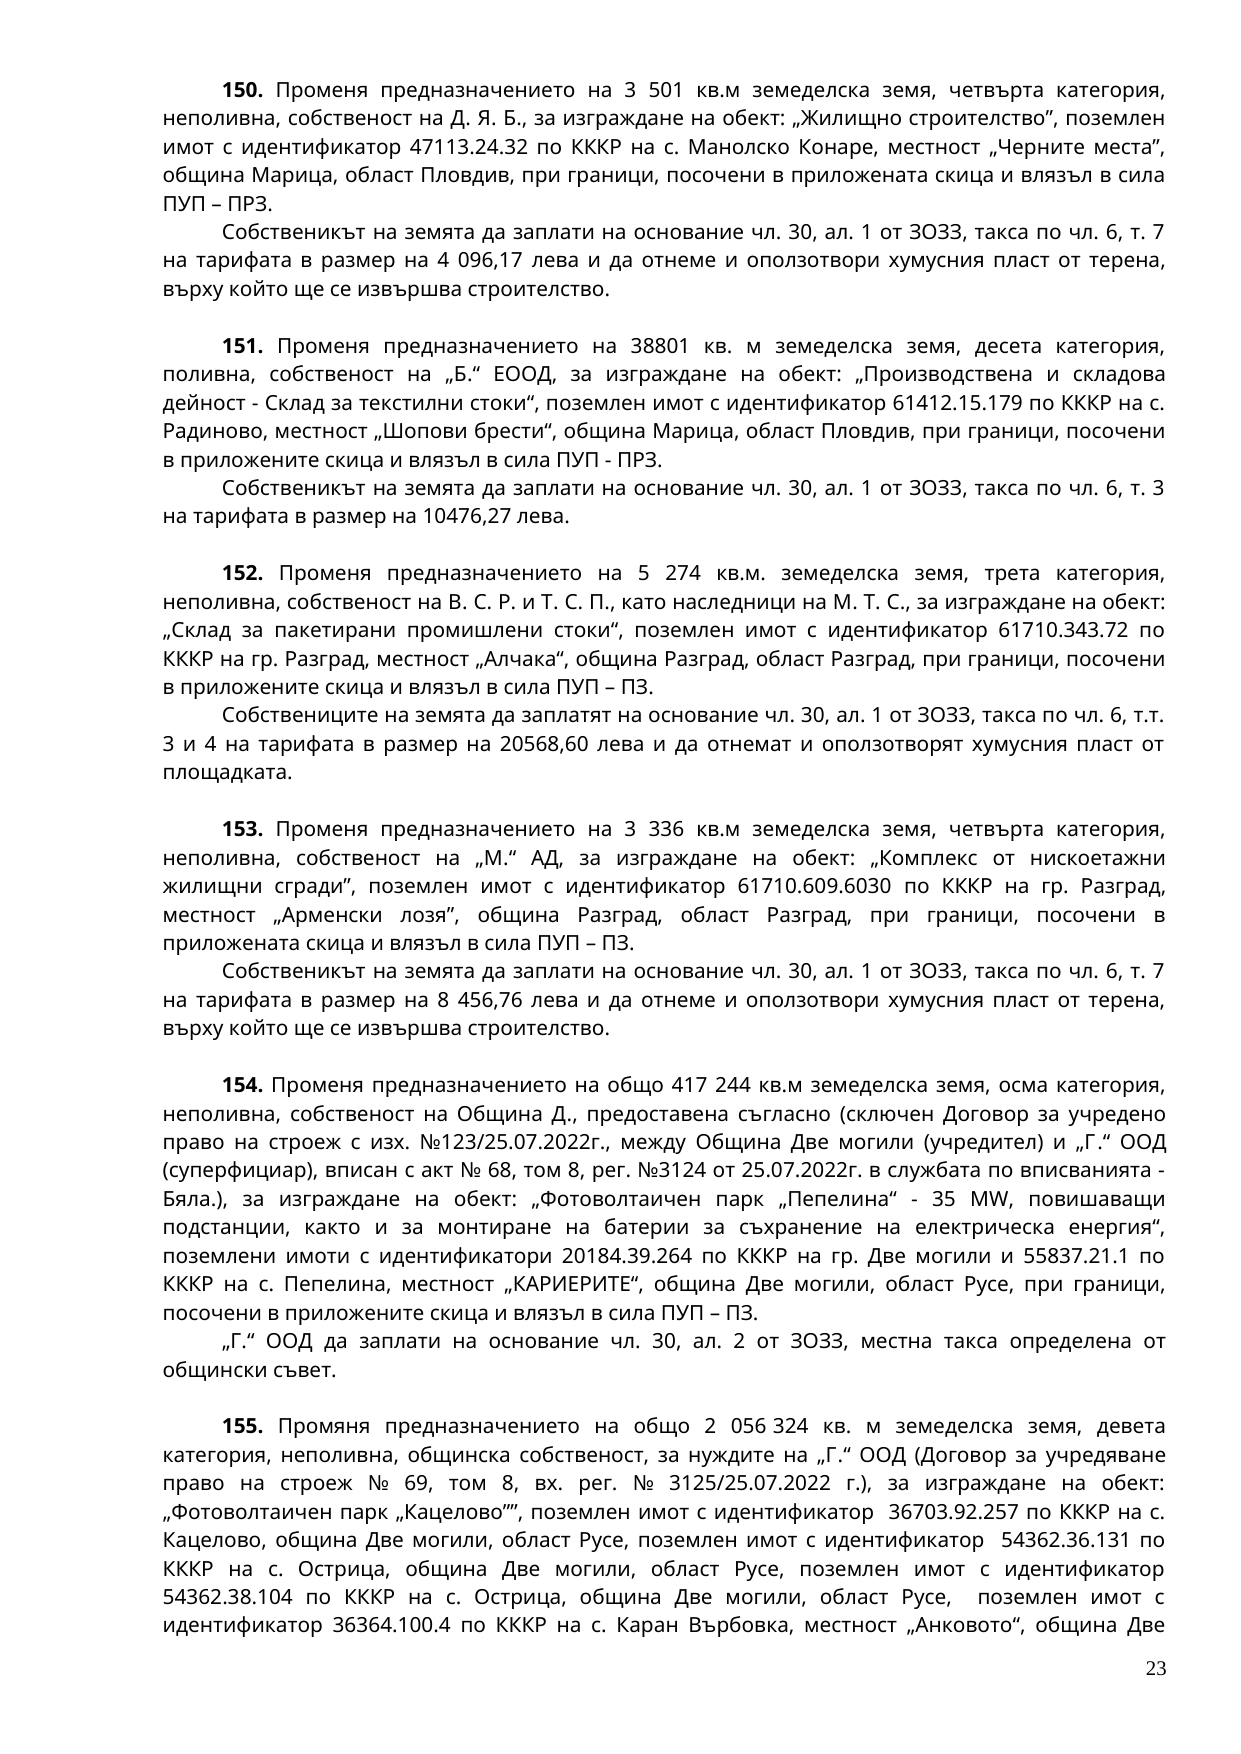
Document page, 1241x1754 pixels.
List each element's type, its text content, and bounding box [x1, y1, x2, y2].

text 151. Променя предназначението на 38801 кв. м земеделска земя, десета категория, поливна, собственост на „Б.“ ЕООД, за изграждане на обект: „Производствена и складова дейност - Склад за текстилни стоки“, поземлен имот с идентификатор 61412.15.179 по КККР на с. Радиново, местност „Шопови брести“, община Марица, област Пловдив, при граници, посочени в приложените скица и влязъл в сила ПУП - ПРЗ. [162, 331, 1167, 473]
text Собственикът на земята да заплати на основание чл. 30, ал. 1 от ЗОЗЗ, такса по чл. 6, т. 7 на тарифата в размер на 4 096,17 лева и да отнеме и оползотвори хумусния пласт от терена, върху който ще се извършва строителство. [162, 217, 1167, 302]
text Собственикът на земята да заплати на основание чл. 30, ал. 1 от ЗОЗЗ, такса по чл. 6, т. 7 на тарифата в размер на 8 456,76 лева и да отнеме и оползотвори хумусния пласт от терена, върху който ще се извършва строителство. [162, 957, 1167, 1042]
text 152. Променя предназначението на 5 274 кв.м. земеделска земя, трета категория, неполивна, собственост на В. С. Р. и Т. С. П., като наследници на М. Т. С., за изграждане на обект: „Склад за пакетирани промишлени стоки“, поземлен имот с идентификатор 61710.343.72 по КККР на гр. Разград, местност „Алчака“, община Разград, област Разград, при граници, посочени в приложените скица и влязъл в сила ПУП – ПЗ. [162, 558, 1167, 701]
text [162, 1412, 1167, 1639]
text „Г.“ ООД да заплати на основание чл. 30, ал. 2 от ЗОЗЗ, местна такса определена от общински съвет. [162, 1326, 1167, 1383]
text Собственикът на земята да заплати на основание чл. 30, ал. 1 от ЗОЗЗ, такса по чл. 6, т. 3 на тарифата в размер на 10476,27 лева. [162, 473, 1167, 530]
text 153. Променя предназначението на 3 336 кв.м земеделска земя, четвърта категория, неполивна, собственост на „М.“ АД, за изграждане на обект: „Комплекс от нискоетажни жилищни сгради”, поземлен имот с идентификатор 61710.609.6030 по КККР на гр. Разград, местност „Арменски лозя”, община Разград, област Разград, при граници, посочени в приложената скица и влязъл в сила ПУП – ПЗ. [162, 814, 1167, 957]
text Собствениците на земята да заплатят на основание чл. 30, ал. 1 от ЗОЗЗ, такса по чл. 6, т.т. 3 и 4 на тарифата в размер на 20568,60 лева и да отнемат и оползотворят хумусния пласт от площадката. [162, 701, 1167, 786]
text 150. Променя предназначението на 3 501 кв.м земеделска земя, четвърта категория, неполивна, собственост на Д. Я. Б., за изграждане на обект: „Жилищно строителство”, поземлен имот с идентификатор 47113.24.32 по КККР на с. Манолско Конаре, местност „Черните места”, община Марица, област Пловдив, при граници, посочени в приложената скица и влязъл в сила ПУП – ПРЗ. [162, 75, 1167, 217]
text 154. Променя предназначението на общо 417 244 кв.м земеделска земя, осма категория, неполивна, собственост на Община Д., предоставена съгласно (сключен Договор за учредено право на строеж с изх. №123/25.07.2022г., между Община Две могили (учредител) и „Г.“ ООД (суперфициар), вписан с акт № 68, том 8, рег. №3124 от 25.07.2022г. в службата по вписванията - Бяла.), за изграждане на обект: „Фотоволтаичен парк „Пепелина“ - 35 MW, повишаващи подстанции, както и за монтиране на батерии за съхранение на електрическа енергия“, поземлени имоти с идентификатори 20184.39.264 по КККР на гр. Две могили и 55837.21.1 по КККР на с. Пепелина, местност „КАРИЕРИТЕ“, община Две могили, област Русе, при граници, посочени в приложените скица и влязъл в сила ПУП – ПЗ. [162, 1070, 1167, 1326]
